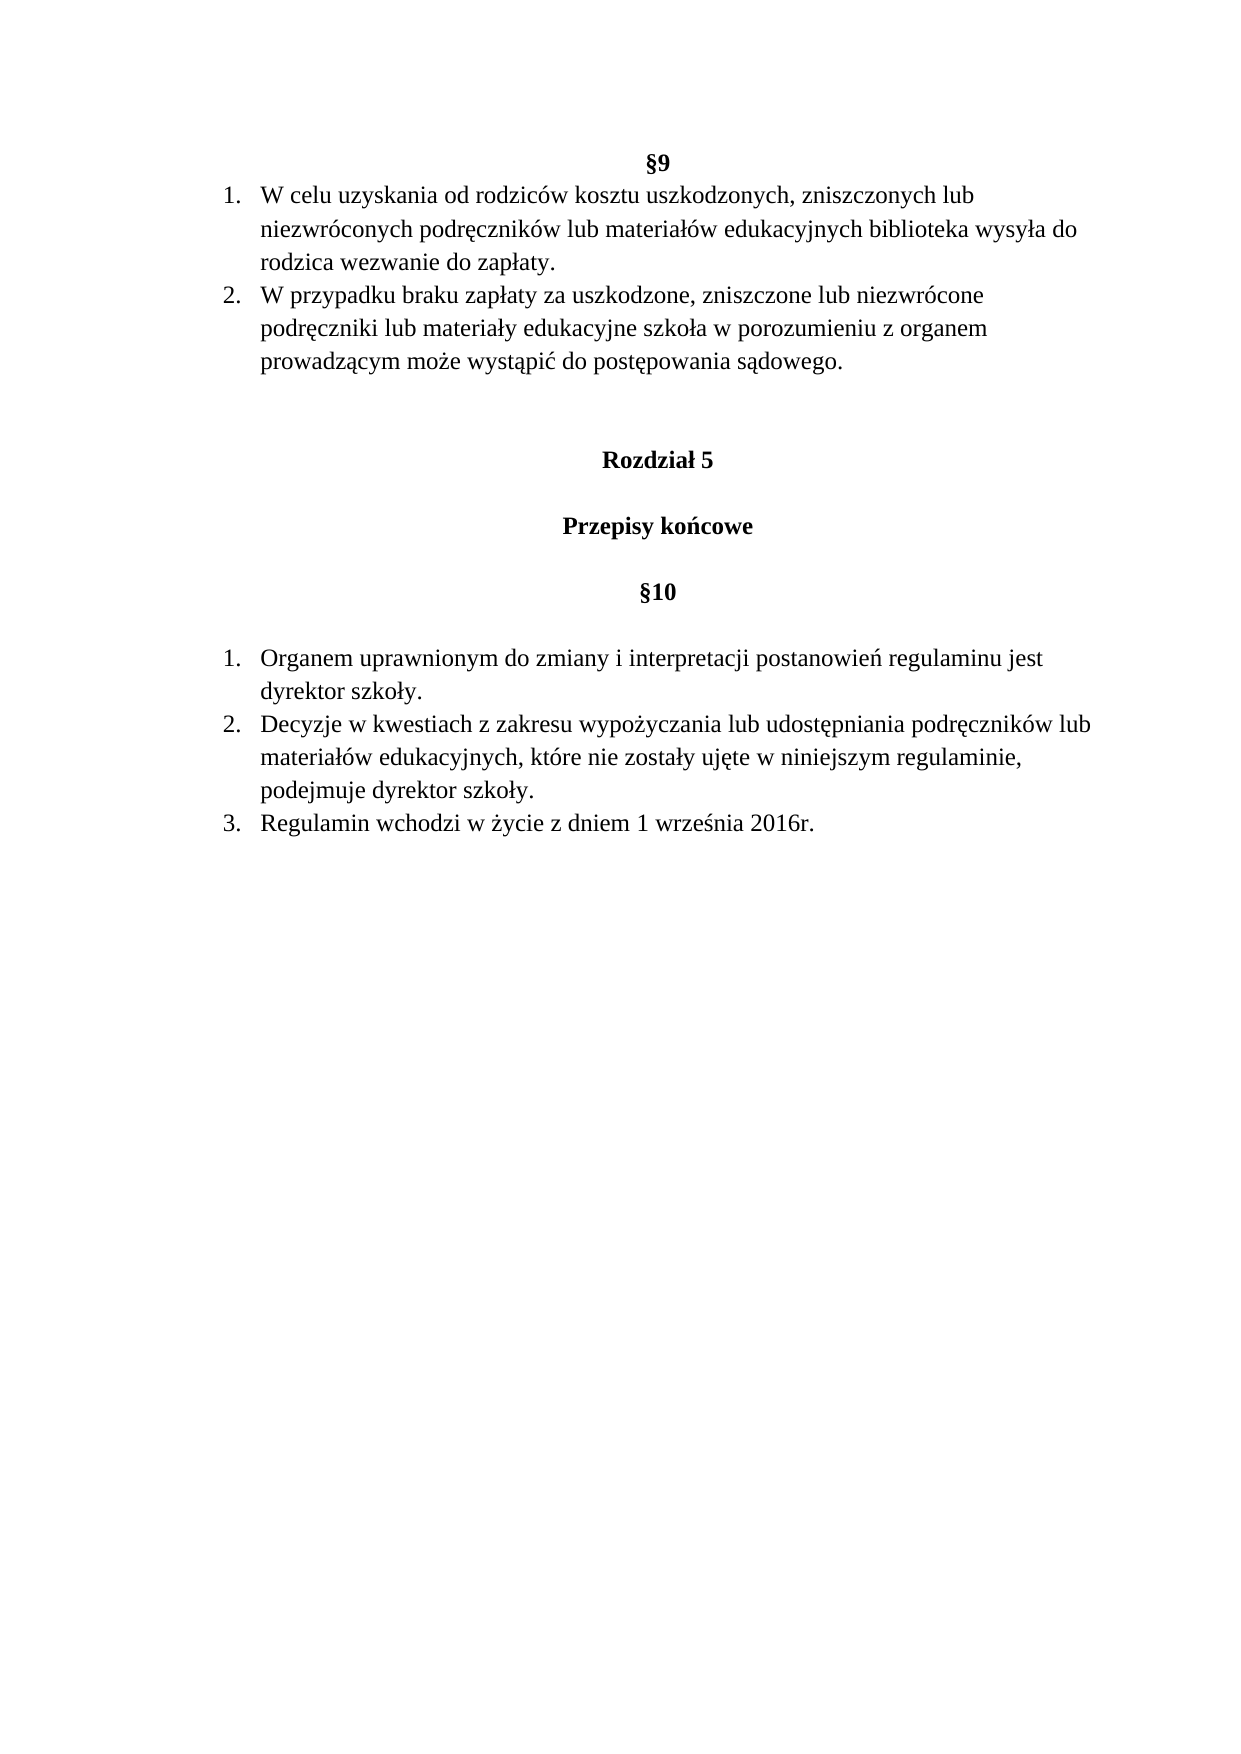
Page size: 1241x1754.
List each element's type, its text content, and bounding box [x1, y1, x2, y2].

list Decyzje w kwestiach z zakresu wypożyczania lub udostępniania podręczników lub materiałów edukacyjnych, które nie zostały ujęte w niniejszym regulaminie, podejmuje dyrektor szkoły. [223, 709, 1093, 804]
list Przepisy końcowe [223, 511, 1093, 539]
list §9 [223, 148, 1093, 176]
list §10 [223, 577, 1093, 606]
list Rozdział 5 [223, 445, 1093, 473]
list W przypadku braku zapłaty za uszkodzone, zniszczone lub niezwrócone podręczniki lub materiały edukacyjne szkoła w porozumieniu z organem prowadzącym może wystąpić do postępowania sądowego. [223, 280, 1093, 374]
list W celu uzyskania od rodziców kosztu uszkodzonych, zniszczonych lub niezwróconych podręczników lub materiałów edukacyjnych biblioteka wysyła do rodzica wezwanie do zapłaty. [223, 181, 1093, 275]
list Regulamin wchodzi w życie z dniem 1 września 2016r. [223, 808, 1093, 837]
list Organem uprawnionym do zmiany i interpretacji postanowień regulaminu jest dyrektor szkoły. [223, 643, 1093, 705]
